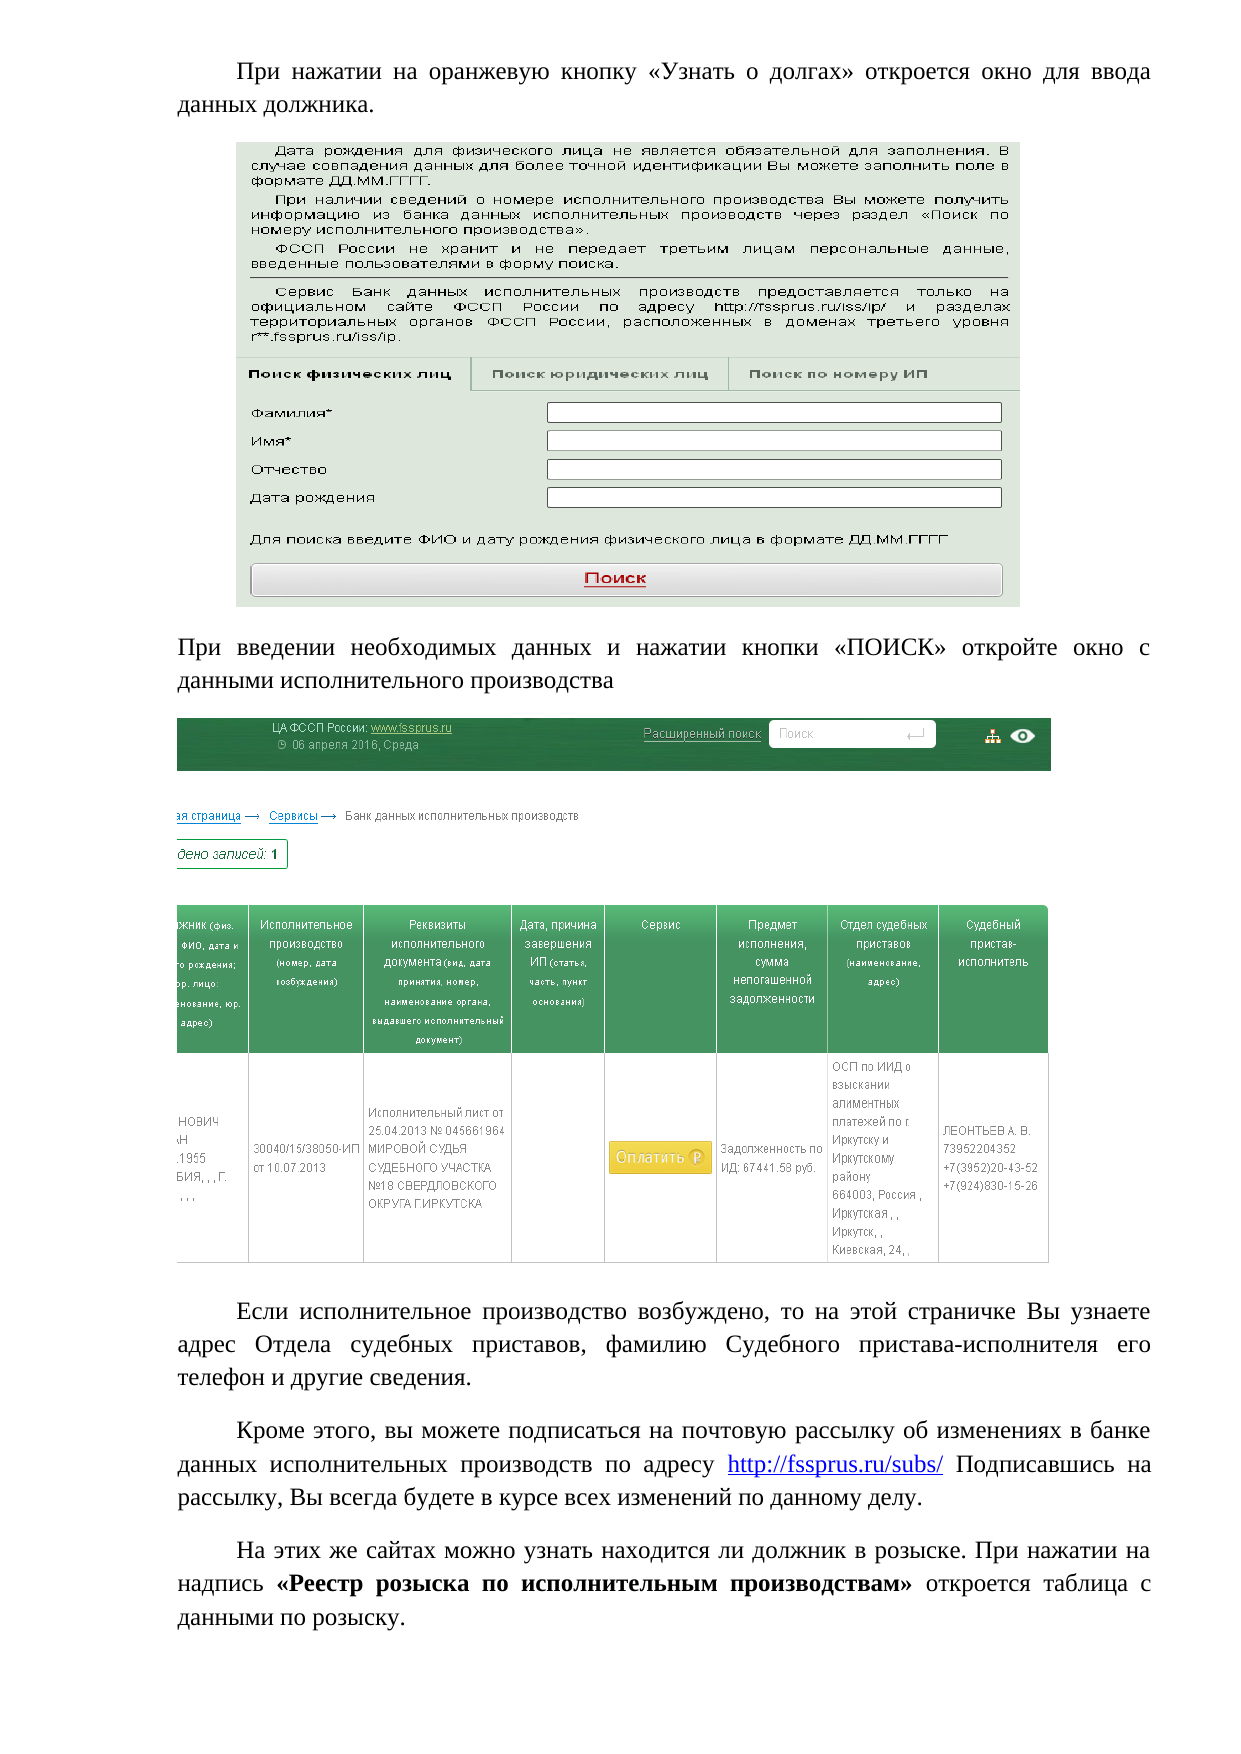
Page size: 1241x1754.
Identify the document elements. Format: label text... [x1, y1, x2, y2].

text На этих же сайтах можно узнать находится ли должник в розыске. При нажатии на надпись «Реестр розыска по исполнительным производствам» откроется таблица с данными по розыску. [177, 1536, 1152, 1630]
text Кроме этого, вы можете подписаться на почтовую рассылку об изменениях в банке данных исполнительных производств по адресу http://fssprus.ru/subs/ Подписавшись на рассылку, Вы всегда будете в курсе всех изменений по данному делу. [177, 1416, 1152, 1510]
picture [236, 142, 1020, 607]
text Если исполнительное производство возбуждено, то на этой страничке Вы узнаете адрес Отдела судебных приставов, фамилию Судебного пристава-исполнителя его телефон и другие сведения. [177, 1296, 1152, 1391]
text При нажатии на оранжевую кнопку «Узнать о долгах» откроется окно для ввода данных должника. [177, 56, 1152, 118]
text При введении необходимых данных и нажатии кнопки «ПОИСК» откройте окно с данными исполнительного производства [177, 632, 1152, 694]
picture [177, 718, 1051, 1271]
